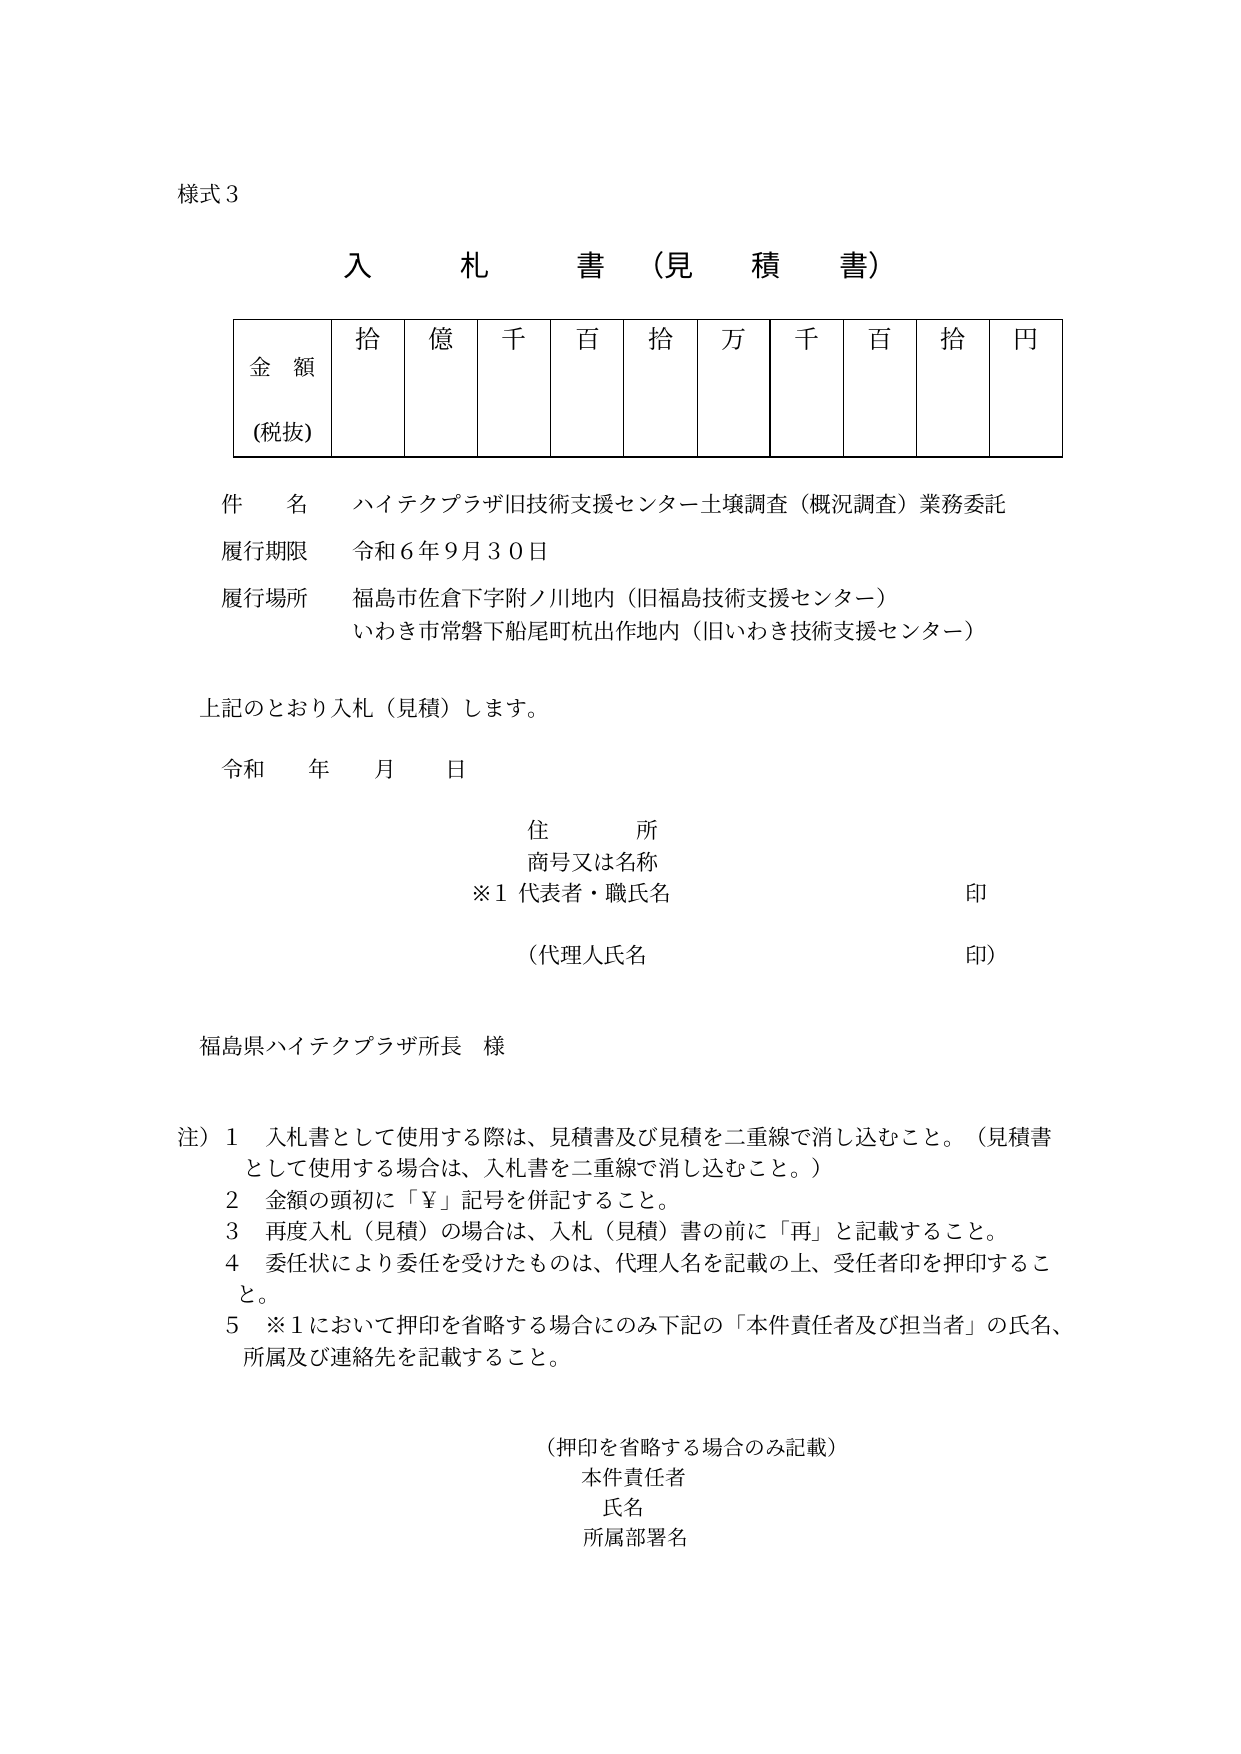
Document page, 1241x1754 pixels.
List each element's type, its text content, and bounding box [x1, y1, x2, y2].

table_header 拾 [917, 320, 989, 456]
text 上記のとおり入札（見積）します。 [177, 691, 1063, 723]
text 氏名 [265, 1491, 1063, 1521]
text （押印を省略する場合のみ記載） [265, 1431, 1063, 1461]
text 本件責任者 [265, 1461, 1063, 1491]
text 令和 年 月 日 [177, 752, 1063, 784]
table_header 百 [551, 320, 623, 456]
text （代理人氏名 印） [440, 938, 1063, 969]
text 様式３ [177, 177, 1063, 209]
table_header 万 [698, 320, 769, 456]
text 注）１ 入札書として使用する際は、見積書及び見積を二重線で消し込むこと。（見積書として使用する場合は、入札書を二重線で消し込むこと。） [177, 1120, 1063, 1183]
text 履行期限 令和６年９月３０日 [177, 534, 1063, 566]
text 件 名 ハイテクプラザ旧技術支援センター土壌調査（概況調査）業務委託 [221, 487, 1063, 519]
text ※１ 代表者・職氏名 印 [440, 877, 1063, 908]
table_header 億 [405, 320, 477, 456]
text ３ 再度入札（見積）の場合は、入札（見積）書の前に「再」と記載すること。 [221, 1214, 1063, 1246]
text 住 所 [440, 814, 1063, 845]
table_header 百 [844, 320, 916, 456]
text いわき市常磐下船尾町杭出作地内（旧いわき技術支援センター） [177, 613, 1063, 646]
text 履行場所 福島市佐倉下字附ノ川地内（旧福島技術支援センター） [177, 582, 1063, 613]
table_header 千 [771, 320, 843, 456]
text ２ 金額の頭初に「￥」記号を併記すること。 [221, 1183, 1063, 1214]
table_header 千 [478, 320, 550, 456]
text ５ ※１において押印を省略する場合にのみ下記の「本件責任者及び担当者」の氏名、所属及び連絡先を記載すること。 [221, 1309, 1063, 1372]
text 商号又は名称 [527, 845, 1063, 877]
text 所属部署名 [177, 1521, 1063, 1551]
table_header 拾 [332, 320, 404, 456]
table_header 拾 [624, 320, 697, 456]
text ４ 委任状により委任を受けたものは、代理人名を記載の上、受任者印を押印すること。 [177, 1246, 1063, 1309]
table_header 金 額 (税抜) [234, 320, 331, 456]
text 入 札 書 （見 積 書） [177, 243, 1063, 285]
table_header 円 [990, 320, 1062, 456]
text 福島県ハイテクプラザ所長 様 [177, 1029, 1063, 1060]
